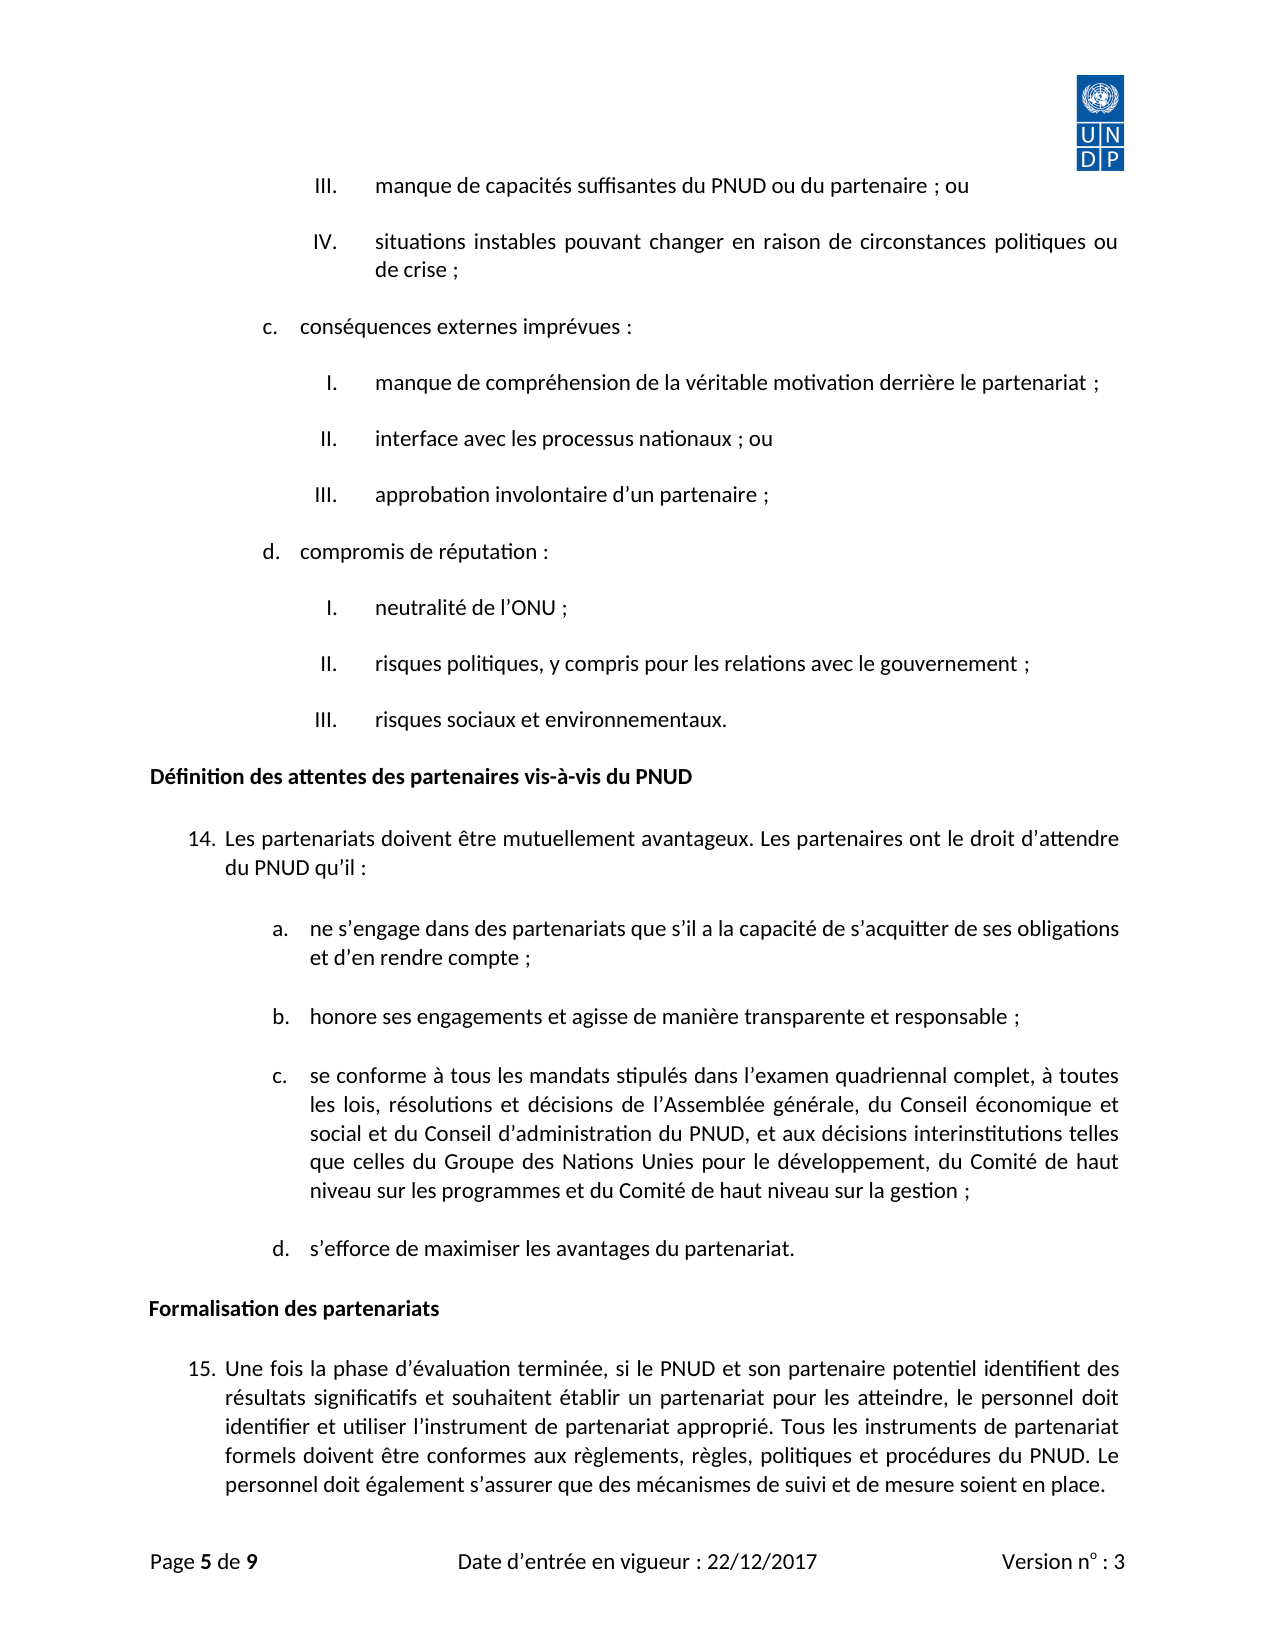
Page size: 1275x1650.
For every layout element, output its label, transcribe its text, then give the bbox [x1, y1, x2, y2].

list Les partenariats doivent être mutuellement avantageux. Les partenaires ont le droit d’attendre du PNUD qu’il : [187, 824, 1121, 881]
text Formalisation des partenariats [148, 1294, 1125, 1322]
list neutralité de l’ONU ; [337, 593, 1119, 621]
list honore ses engagements et agisse de manière transparente et responsable ; [272, 1002, 1121, 1030]
list approbation involontaire d’un partenaire ; [337, 481, 1119, 509]
list risques politiques, y compris pour les relations avec le gouvernement ; [337, 649, 1119, 677]
list conséquences externes imprévues : [262, 312, 1119, 340]
list compromis de réputation : [262, 537, 1119, 565]
list ne s’engage dans des partenariats que s’il a la capacité de s’acquitter de ses obligations et d’en rendre compte ; [272, 914, 1121, 971]
text Définition des attentes des partenaires vis-à-vis du PNUD [150, 762, 1125, 790]
list risques sociaux et environnementaux. [337, 706, 1119, 734]
list se conforme à tous les mandats stipulés dans l’examen quadriennal complet, à toutes les lois, résolutions et décisions de l’Assemblée générale, du Conseil économique et social et du Conseil d’administration du PNUD, et aux décisions interinstitutions telles que celles du Groupe des Nations Unies pour le développement, du Comité de haut niveau sur les programmes et du Comité de haut niveau sur la gestion ; [272, 1061, 1121, 1204]
list Une fois la phase d’évaluation terminée, si le PNUD et son partenaire potentiel identifient des résultats significatifs et souhaitent établir un partenariat pour les atteindre, le personnel doit identifier et utiliser l’instrument de partenariat approprié. Tous les instruments de partenariat formels doivent être conformes aux règlements, règles, politiques et procédures du PNUD. Le personnel doit également s’assurer que des mécanismes de suivi et de mesure soient en place. [187, 1354, 1121, 1498]
list manque de compréhension de la véritable motivation derrière le partenariat ; [337, 368, 1119, 396]
picture [1075, 75, 1125, 172]
list manque de capacités suffisantes du PNUD ou du partenaire ; ou [337, 171, 1119, 199]
list situations instables pouvant changer en raison de circonstances politiques ou de crise ; [337, 227, 1119, 284]
list interface avec les processus nationaux ; ou [337, 424, 1119, 452]
list s’efforce de maximiser les avantages du partenariat. [272, 1234, 1121, 1262]
